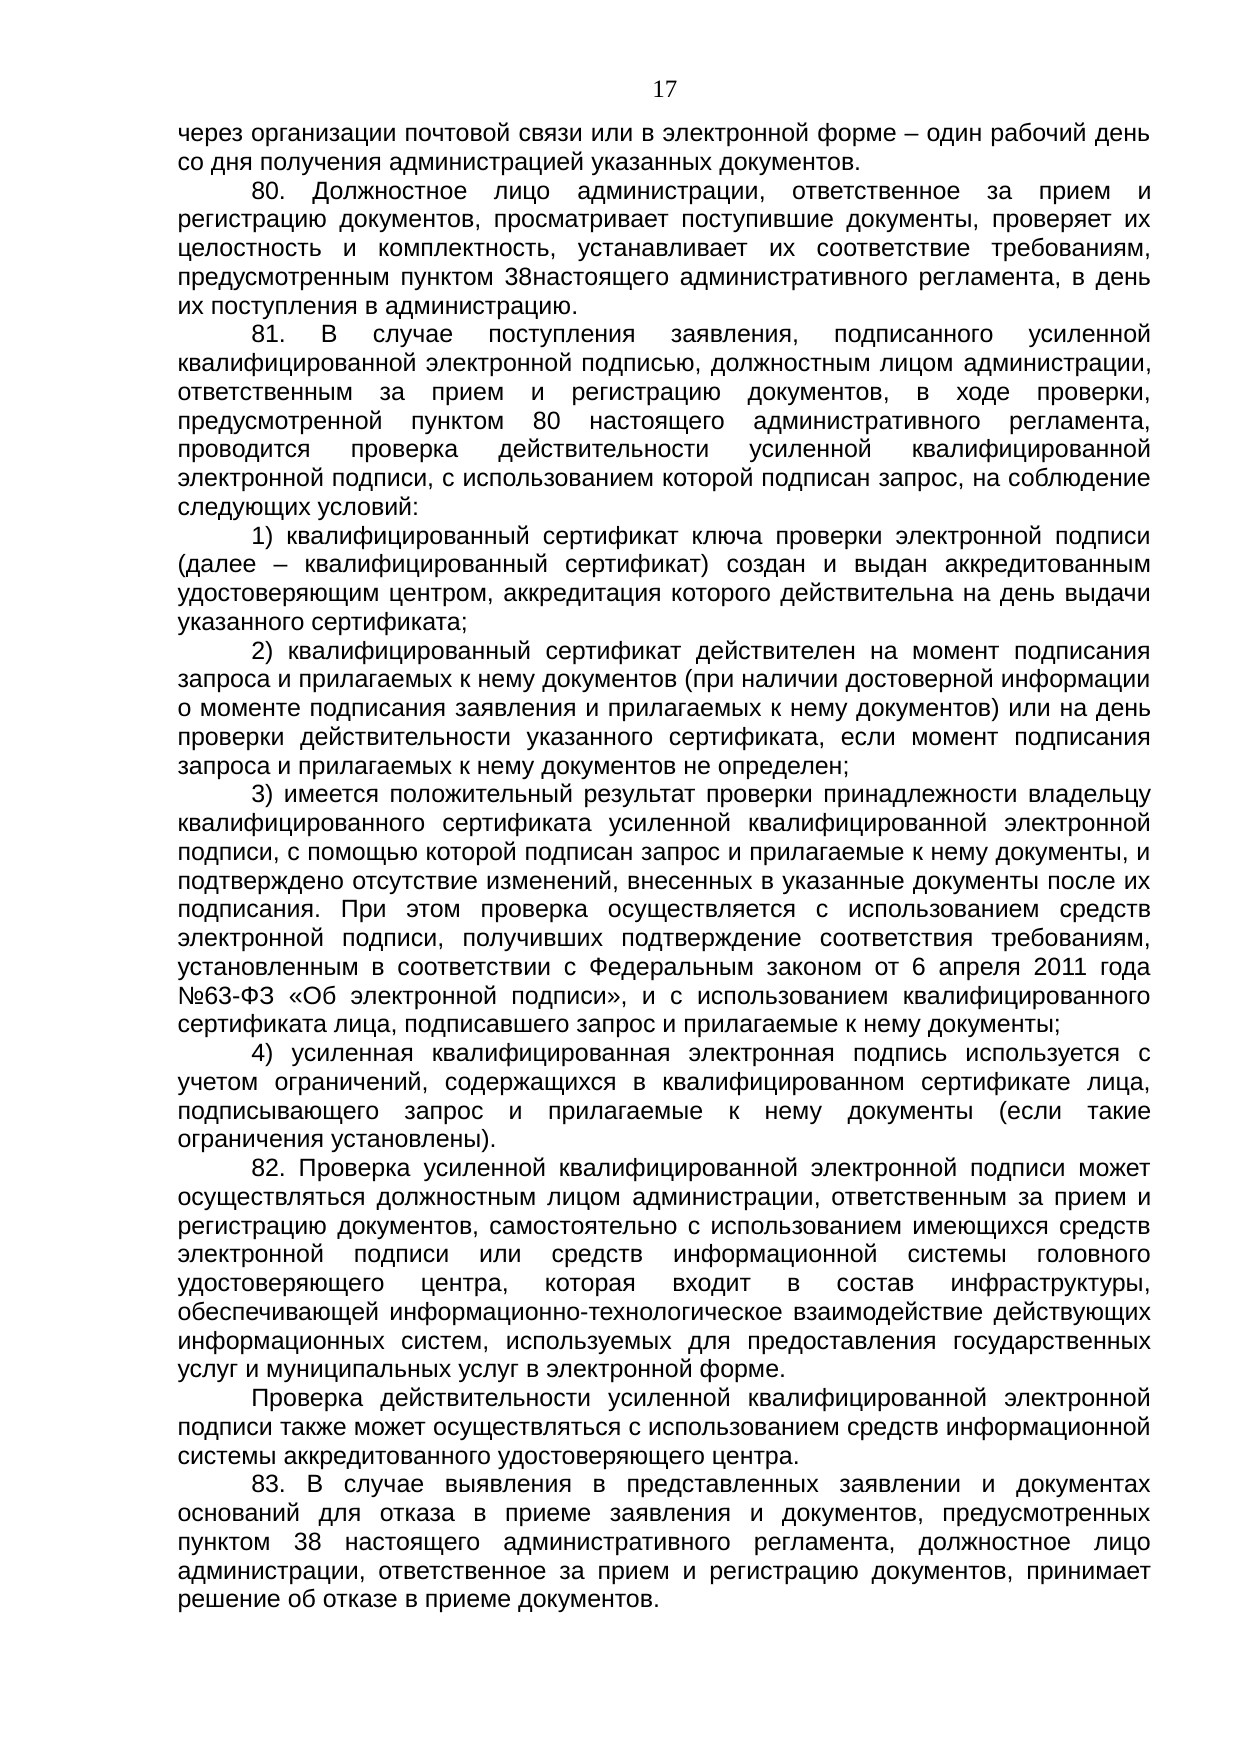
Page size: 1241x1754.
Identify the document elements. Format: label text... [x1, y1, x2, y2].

text 2) квалифицированный сертификат действителен на момент подписания запроса и прилагаемых к нему документов (при наличии достоверной информации о моменте подписания заявления и прилагаемых к нему документов) или на день проверки действительности указанного сертификата, если момент подписания запроса и прилагаемых к нему документов не определен; [177, 636, 1152, 779]
text Проверка действительности усиленной квалифицированной электронной подписи также может осуществляться с использованием средств информационной системы аккредитованного удостоверяющего центра. [177, 1383, 1152, 1469]
text 81. В случае поступления заявления, подписанного усиленной квалифицированной электронной подписью, должностным лицом администрации, ответственным за прием и регистрацию документов, в ходе проверки, предусмотренной пунктом 80 настоящего административного регламента, проводится проверка действительности усиленной квалифицированной электронной подписи, с использованием которой подписан запрос, на соблюдение следующих условий: [177, 319, 1152, 521]
text 83. В случае выявления в представленных заявлении и документах оснований для отказа в приеме заявления и документов, предусмотренных пунктом 38 настоящего административного регламента, должностное лицо администрации, ответственное за прием и регистрацию документов, принимает решение об отказе в приеме документов. [177, 1469, 1152, 1613]
text 4) усиленная квалифицированная электронная подпись используется с учетом ограничений, содержащихся в квалифицированном сертификате лица, подписывающего запрос и прилагаемые к нему документы (если такие ограничения установлены). [177, 1038, 1152, 1153]
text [177, 118, 1152, 176]
text 1) квалифицированный сертификат ключа проверки электронной подписи (далее – квалифицированный сертификат) создан и выдан аккредитованным удостоверяющим центром, аккредитация которого действительна на день выдачи указанного сертификата; [177, 521, 1152, 636]
text 80. Должностное лицо администрации, ответственное за прием и регистрацию документов, просматривает поступившие документы, проверяет их целостность и комплектность, устанавливает их соответствие требованиям, предусмотренным пунктом 38настоящего административного регламента, в день их поступления в администрацию. [177, 176, 1152, 319]
text 82. Проверка усиленной квалифицированной электронной подписи может осуществляться должностным лицом администрации, ответственным за прием и регистрацию документов, самостоятельно с использованием имеющихся средств электронной подписи или средств информационной системы головного удостоверяющего центра, которая входит в состав инфраструктуры, обеспечивающей информационно-технологическое взаимодействие действующих информационных систем, используемых для предоставления государственных услуг и муниципальных услуг в электронной форме. [177, 1153, 1152, 1383]
text 3) имеется положительный результат проверки принадлежности владельцу квалифицированного сертификата усиленной квалифицированной электронной подписи, с помощью которой подписан запрос и прилагаемые к нему документы, и подтверждено отсутствие изменений, внесенных в указанные документы после их подписания. При этом проверка осуществляется с использованием средств электронной подписи, получивших подтверждение соответствия требованиям, установленным в соответствии с Федеральным законом от 6 апреля 2011 года №63-ФЗ «Об электронной подписи», и с использованием квалифицированного сертификата лица, подписавшего запрос и прилагаемые к нему документы; [177, 779, 1152, 1038]
